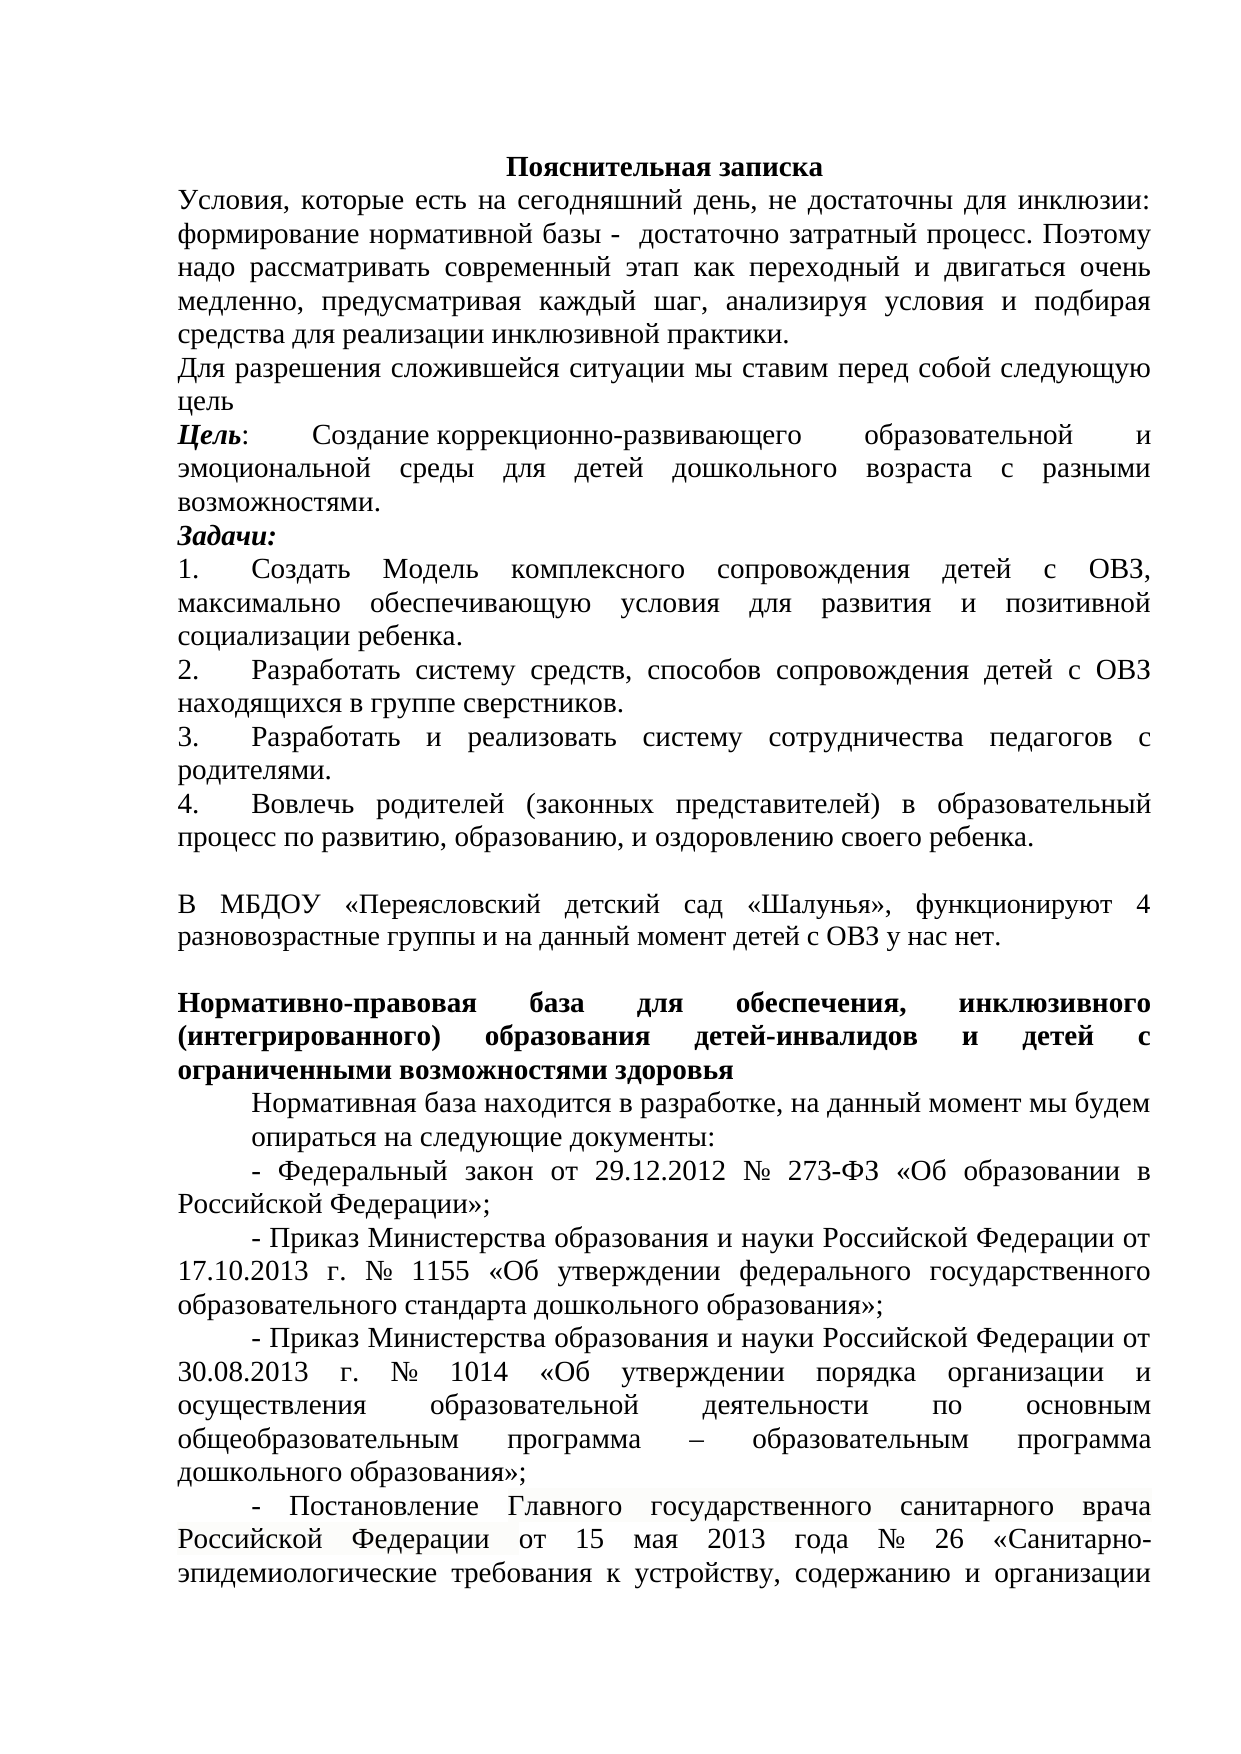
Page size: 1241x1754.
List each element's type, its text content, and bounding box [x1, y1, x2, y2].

list - Приказ Министерства образования и науки Российской Федерации от 17.10.2013 г. № 1155 «Об утверждении федерального государственного образовательного стандарта дошкольного образования»; [177, 1220, 1152, 1320]
list - Федеральный закон от 29.12.2012 № 273-ФЗ «Об образовании в Российской Федерации»; [177, 1153, 1152, 1220]
list Разработать и реализовать систему сотрудничества педагогов с родителями. [177, 719, 1152, 786]
text Условия, которые есть на сегодняшний день, не достаточны для инклюзии: формирование нормативной базы - достаточно затратный процесс. Поэтому надо рассматривать современный этап как переходный и двигаться очень медленно, предусматривая каждый шаг, анализируя условия и подбирая средства для реализации инклюзивной практики. [177, 182, 1152, 350]
list Разработать систему средств, способов сопровождения детей с ОВЗ находящихся в группе сверстников. [177, 652, 1152, 719]
list Создать Модель комплексного сопровождения детей с ОВЗ, максимально обеспечивающую условия для развития и позитивной социализации ребенка. [177, 551, 1152, 652]
list - Приказ Министерства образования и науки Российской Федерации от 30.08.2013 г. № 1014 «Об утверждении порядка организации и осуществления образовательной деятельности по основным общеобразовательным программа – образовательным программа дошкольного образования»; [177, 1320, 1152, 1488]
text Для разрешения сложившейся ситуации мы ставим перед собой следующую цель [177, 350, 1152, 417]
text Цель: Создание коррекционно-развивающего образовательной и эмоциональной среды для детей дошкольного возраста с разными возможностями. [177, 417, 1152, 518]
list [177, 1522, 1152, 1589]
text Нормативно-правовая база для обеспечения, инклюзивного (интегрированного) образования детей-инвалидов и детей с ограниченными возможностями здоровья [177, 985, 1152, 1086]
text Задачи: [177, 518, 1152, 551]
text В МБДОУ «Переясловский детский сад «Шалунья», функционируют 4 разновозрастные группы и на данный момент детей с ОВЗ у нас нет. [177, 887, 1152, 951]
text Пояснительная записка [177, 149, 1152, 182]
text Нормативная база находится в разработке, на данный момент мы будем опираться на следующие документы: [251, 1086, 1152, 1153]
list Вовлечь родителей (законных представителей) в образовательный процесс по развитию, образованию, и оздоровлению своего ребенка. [177, 786, 1152, 853]
